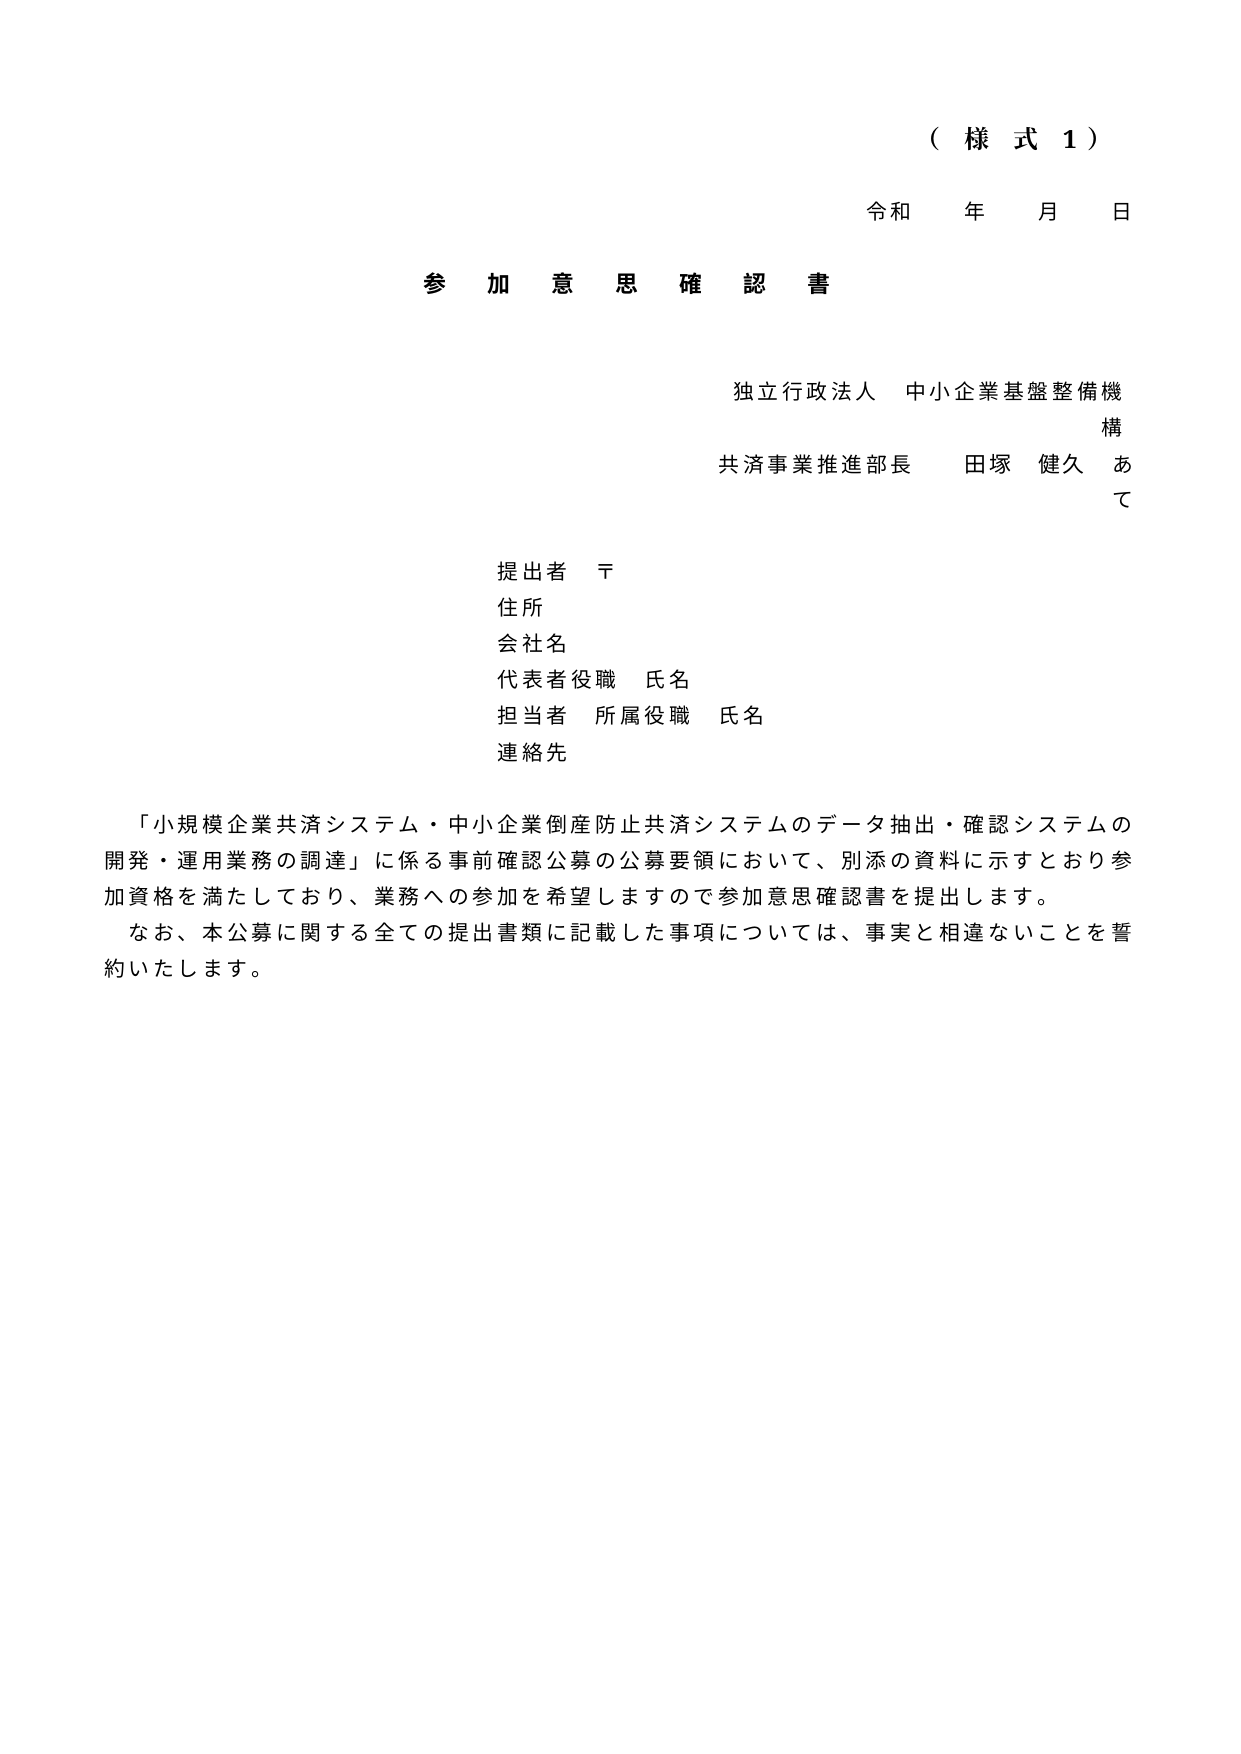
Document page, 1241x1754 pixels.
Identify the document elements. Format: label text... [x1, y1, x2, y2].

text 独立行政法人 中小企業基盤整備機構 [705, 372, 1126, 444]
text なお、本公募に関する全ての提出書類に記載した事項については、事実と相違ないことを誓約いたします。 [104, 913, 1136, 985]
text （様式1） [104, 120, 1136, 156]
text 共済事業推進部長 田塚 健久 あて [705, 444, 1136, 517]
text 会社名 [495, 625, 1136, 661]
text 担当者 所属役職 氏名 [495, 697, 1136, 733]
text 「小規模企業共済システム・中小企業倒産防止共済システムのデータ抽出・確認システムの開発・運用業務の調達」に係る事前確認公募の公募要領において、別添の資料に示すとおり参加資格を満たしており、業務への参加を希望しますので参加意思確認書を提出します。 [104, 805, 1136, 913]
text 連絡先 [495, 733, 1136, 769]
text 住所 [495, 589, 1136, 625]
text 代表者役職 氏名 [495, 661, 1136, 697]
text 参加意思確認書 [408, 264, 832, 300]
text 提出者 〒 [495, 553, 1136, 589]
text 令和 年 月 日 [104, 192, 1136, 228]
